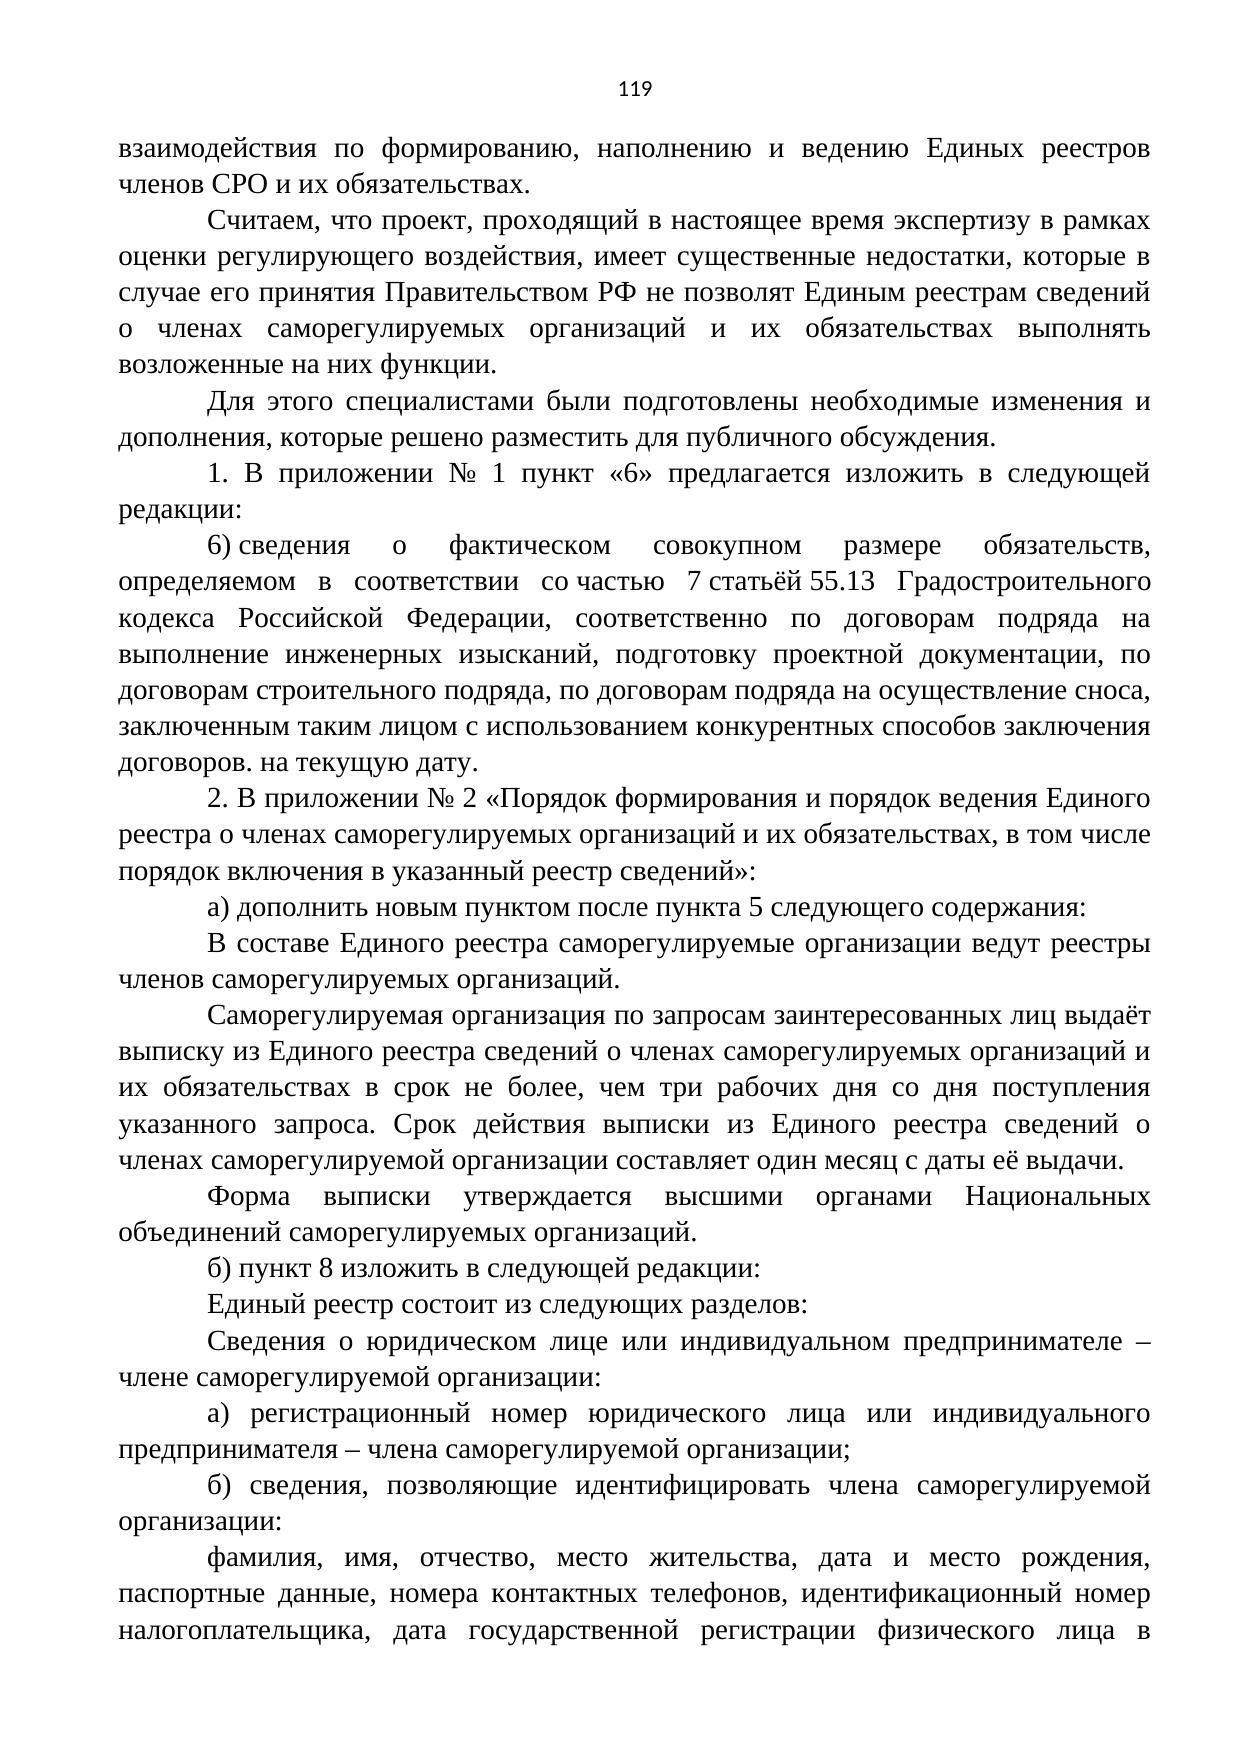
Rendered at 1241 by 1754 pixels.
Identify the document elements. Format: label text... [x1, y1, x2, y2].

text б) пункт 8 изложить в следующей редакции: [118, 1250, 1152, 1284]
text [118, 130, 1152, 199]
text б) сведения, позволяющие идентифицировать члена саморегулируемой организации: [118, 1467, 1152, 1537]
text 2. В приложении № 2 «Порядок формирования и порядок ведения Единого реестра о членах саморегулируемых организаций и их обязательствах, в том числе порядок включения в указанный реестр сведений»: [118, 780, 1152, 886]
text а) регистрационный номер юридического лица или индивидуального предпринимателя – члена саморегулируемой организации; [118, 1395, 1152, 1464]
text Сведения о юридическом лице или индивидуальном предпринимателе – члене саморегулируемой организации: [118, 1323, 1152, 1392]
text Для этого специалистами были подготовлены необходимые изменения и дополнения, которые решено разместить для публичного обсуждения. [118, 383, 1152, 452]
text а) дополнить новым пунктом после пункта 5 следующего содержания: [118, 889, 1152, 922]
text Считаем, что проект, проходящий в настоящее время экспертизу в рамках оценки регулирующего воздействия, имеет существенные недостатки, которые в случае его принятия Правительством РФ не позволят Единым реестрам сведений о членах саморегулируемых организаций и их обязательствах выполнять возложенные на них функции. [118, 202, 1152, 380]
text 1. В приложении № 1 пункт «6» предлагается изложить в следующей редакции: [118, 455, 1152, 525]
text 6) сведения о фактическом совокупном размере обязательств, определяемом в соответствии со частью 7 статьёй 55.13 Градостроительного кодекса Российской Федерации, соответственно по договорам подряда на выполнение инженерных изысканий, подготовку проектной документации, по договорам строительного подряда, по договорам подряда на осуществление сноса, заключенным таким лицом с использованием конкурентных способов заключения договоров. на текущую дату. [118, 527, 1152, 778]
text В составе Единого реестра саморегулируемые организации ведут реестры членов саморегулируемых организаций. [118, 925, 1152, 995]
text Саморегулируемая организация по запросам заинтересованных лиц выдаёт выписку из Единого реестра сведений о членах саморегулируемых организаций и их обязательствах в срок не более, чем три рабочих дня со дня поступления указанного запроса. Срок действия выписки из Единого реестра сведений о членах саморегулируемой организации составляет один месяц с даты её выдачи. [118, 997, 1152, 1175]
text Форма выписки утверждается высшими органами Национальных объединений саморегулируемых организаций. [118, 1178, 1152, 1248]
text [118, 1539, 1152, 1645]
text Единый реестр состоит из следующих разделов: [118, 1286, 1152, 1320]
